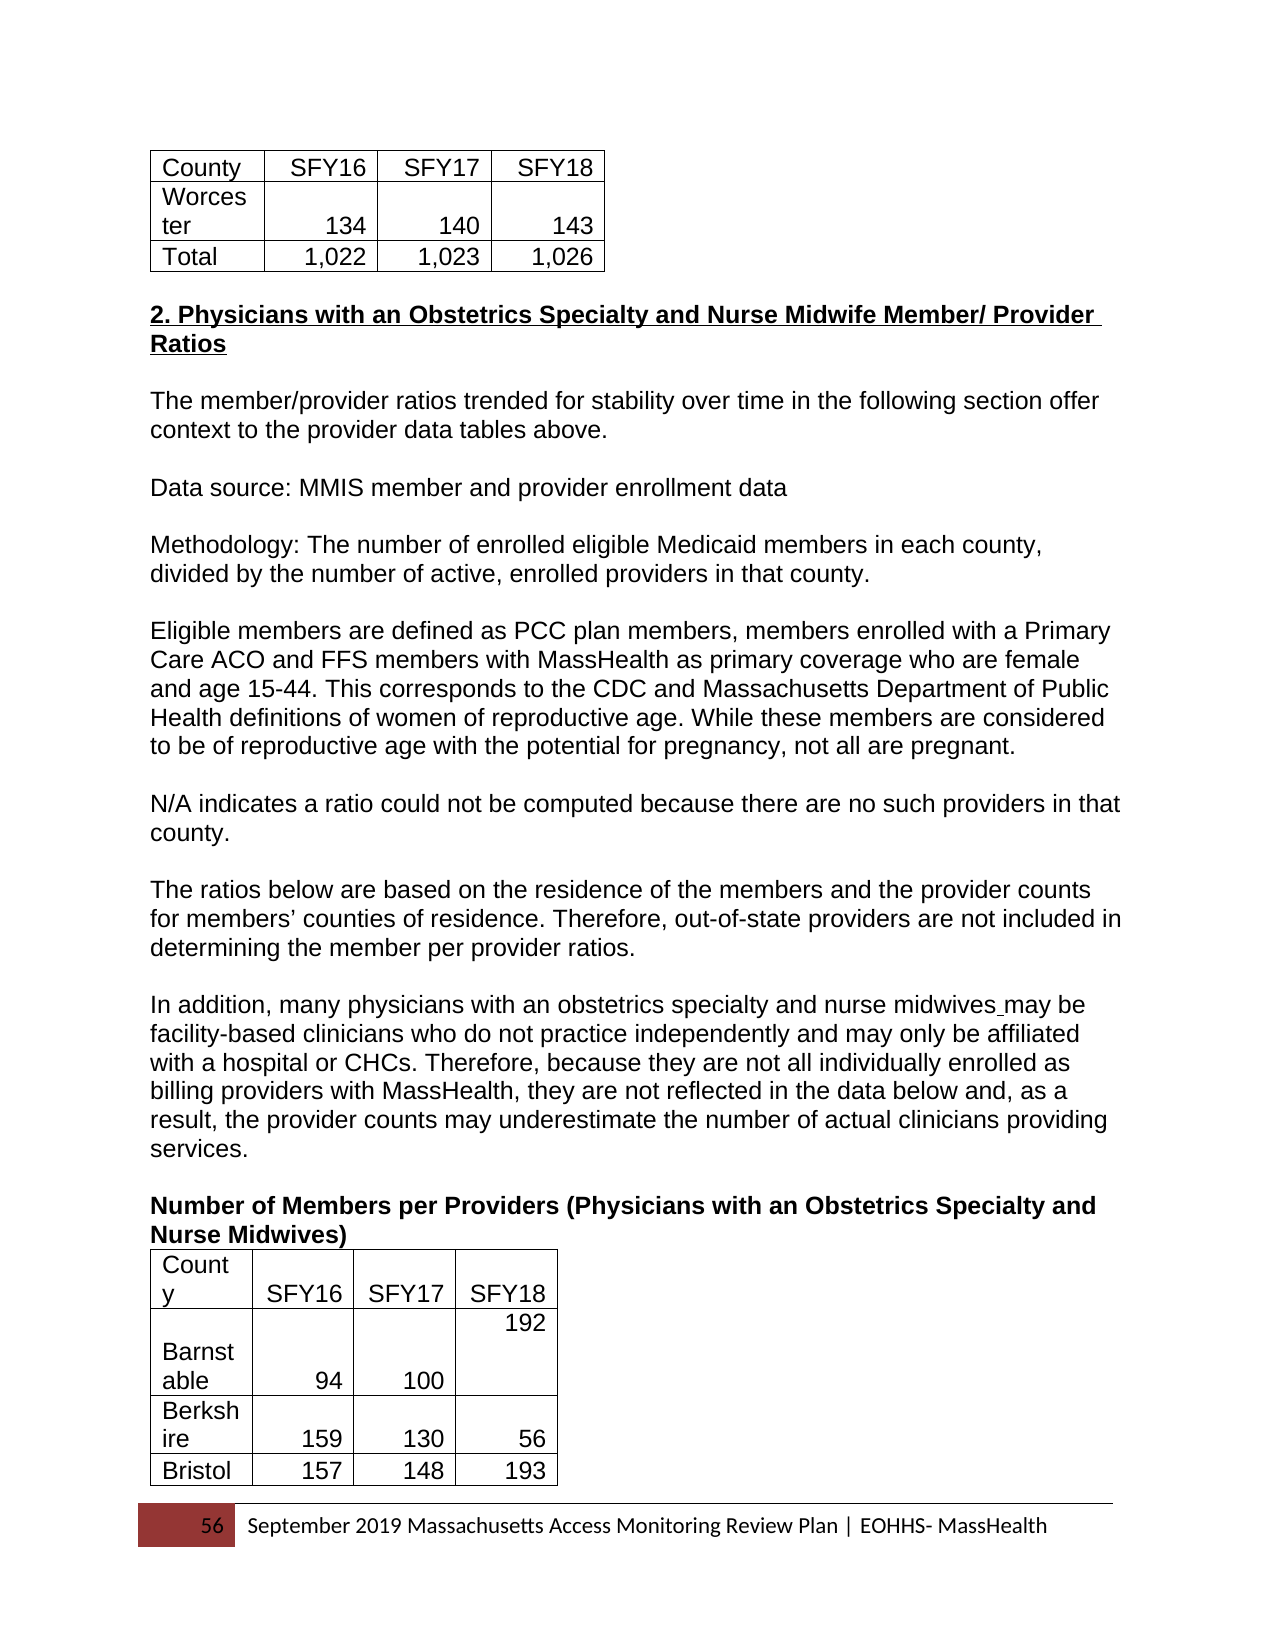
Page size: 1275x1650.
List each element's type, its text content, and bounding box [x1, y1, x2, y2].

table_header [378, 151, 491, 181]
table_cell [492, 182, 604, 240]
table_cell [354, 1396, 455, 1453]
text N/A indicates a ratio could not be computed because there are no such providers in that county. [150, 789, 1125, 846]
subtitle 2. Physicians with an Obstetrics Specialty and Nurse Midwife Member/ Provider Ratios [150, 300, 1125, 358]
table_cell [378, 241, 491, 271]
text In addition, many physicians with an obstetrics specialty and nurse midwives may be facility-based clinicians who do not practice independently and may only be affiliated with a hospital or CHCs. Therefore, because they are not all individually enrolled as billing providers with MassHealth, they are not reflected in the data below and, as a result, the provider counts may underestimate the number of actual clinicians providing services. [150, 990, 1125, 1163]
text Eligible members are defined as PCC plan members, members enrolled with a Primary Care ACO and FFS members with MassHealth as primary coverage who are female and age 15-44. This corresponds to the CDC and Massachusetts Department of Public Health definitions of women of reproductive age. While these members are considered to be of reproductive age with the potential for pregnancy, not all are pregnant. [150, 616, 1125, 760]
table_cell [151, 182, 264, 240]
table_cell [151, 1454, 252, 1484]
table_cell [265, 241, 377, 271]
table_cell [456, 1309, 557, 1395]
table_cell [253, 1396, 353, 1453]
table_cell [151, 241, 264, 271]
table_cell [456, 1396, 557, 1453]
text Data source: MMIS member and provider enrollment data [150, 473, 1125, 501]
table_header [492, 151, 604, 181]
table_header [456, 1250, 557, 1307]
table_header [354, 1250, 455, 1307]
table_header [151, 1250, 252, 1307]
text Number of Members per Providers (Physicians with an Obstetrics Specialty and Nurse Midwives) [150, 1191, 1125, 1249]
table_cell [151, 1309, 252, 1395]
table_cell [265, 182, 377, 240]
text Methodology: The number of enrolled eligible Medicaid members in each county, divided by the number of active, enrolled providers in that county. [150, 530, 1125, 588]
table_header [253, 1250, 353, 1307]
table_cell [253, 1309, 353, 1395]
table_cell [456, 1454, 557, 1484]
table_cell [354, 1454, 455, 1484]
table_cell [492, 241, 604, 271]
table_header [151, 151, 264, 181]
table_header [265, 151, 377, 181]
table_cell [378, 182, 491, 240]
text The member/provider ratios trended for stability over time in the following section offer context to the provider data tables above. [150, 386, 1125, 444]
text The ratios below are based on the residence of the members and the provider counts for members’ counties of residence. Therefore, out-of-state providers are not included in determining the member per provider ratios. [150, 875, 1125, 961]
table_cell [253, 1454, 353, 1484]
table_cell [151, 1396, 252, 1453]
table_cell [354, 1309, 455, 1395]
